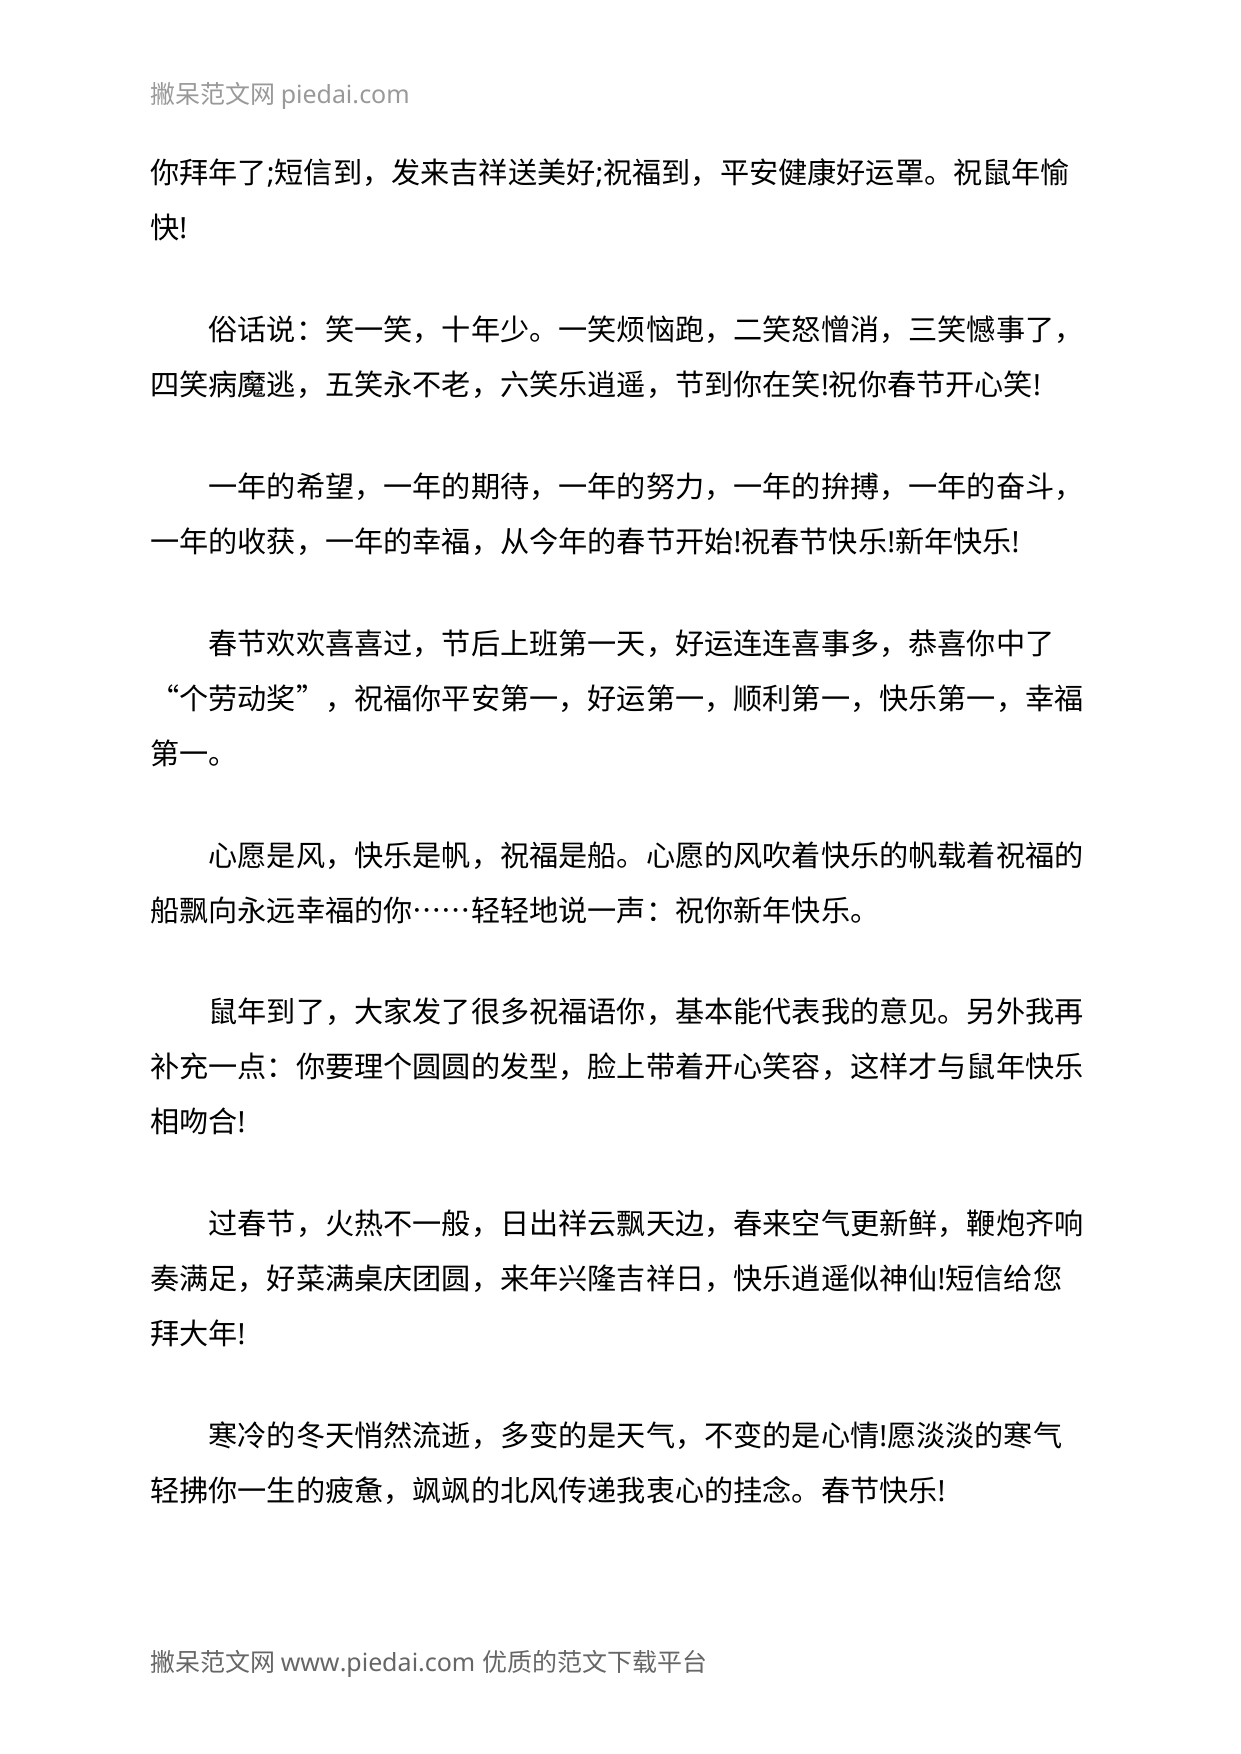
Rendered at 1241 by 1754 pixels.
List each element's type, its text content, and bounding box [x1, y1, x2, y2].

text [150, 150, 1090, 247]
text 俗话说：笑一笑，十年少。一笑烦恼跑，二笑怒憎消，三笑憾事了，四笑病魔逃，五笑永不老，六笑乐逍遥，节到你在笑!祝你春节开心笑! [150, 307, 1090, 404]
text 过春节，火热不一般，日出祥云飘天边，春来空气更新鲜，鞭炮齐响奏满足，好菜满桌庆团圆，来年兴隆吉祥日，快乐逍遥似神仙!短信给您拜大年! [150, 1201, 1090, 1353]
text 心愿是风，快乐是帆，祝福是船。心愿的风吹着快乐的帆载着祝福的船飘向永远幸福的你……轻轻地说一声：祝你新年快乐。 [150, 832, 1090, 929]
text 一年的希望，一年的期待，一年的努力，一年的拚搏，一年的奋斗，一年的收获，一年的幸福，从今年的春节开始!祝春节快乐!新年快乐! [150, 464, 1090, 561]
text 春节欢欢喜喜过，节后上班第一天，好运连连喜事多，恭喜你中了“个劳动奖”，祝福你平安第一，好运第一，顺利第一，快乐第一，幸福第一。 [150, 621, 1090, 773]
text 鼠年到了，大家发了很多祝福语你，基本能代表我的意见。另外我再补充一点：你要理个圆圆的发型，脸上带着开心笑容，这样才与鼠年快乐相吻合! [150, 989, 1090, 1141]
text 寒冷的冬天悄然流逝，多变的是天气，不变的是心情!愿淡淡的寒气轻拂你一生的疲惫，飒飒的北风传递我衷心的挂念。春节快乐! [150, 1413, 1090, 1510]
